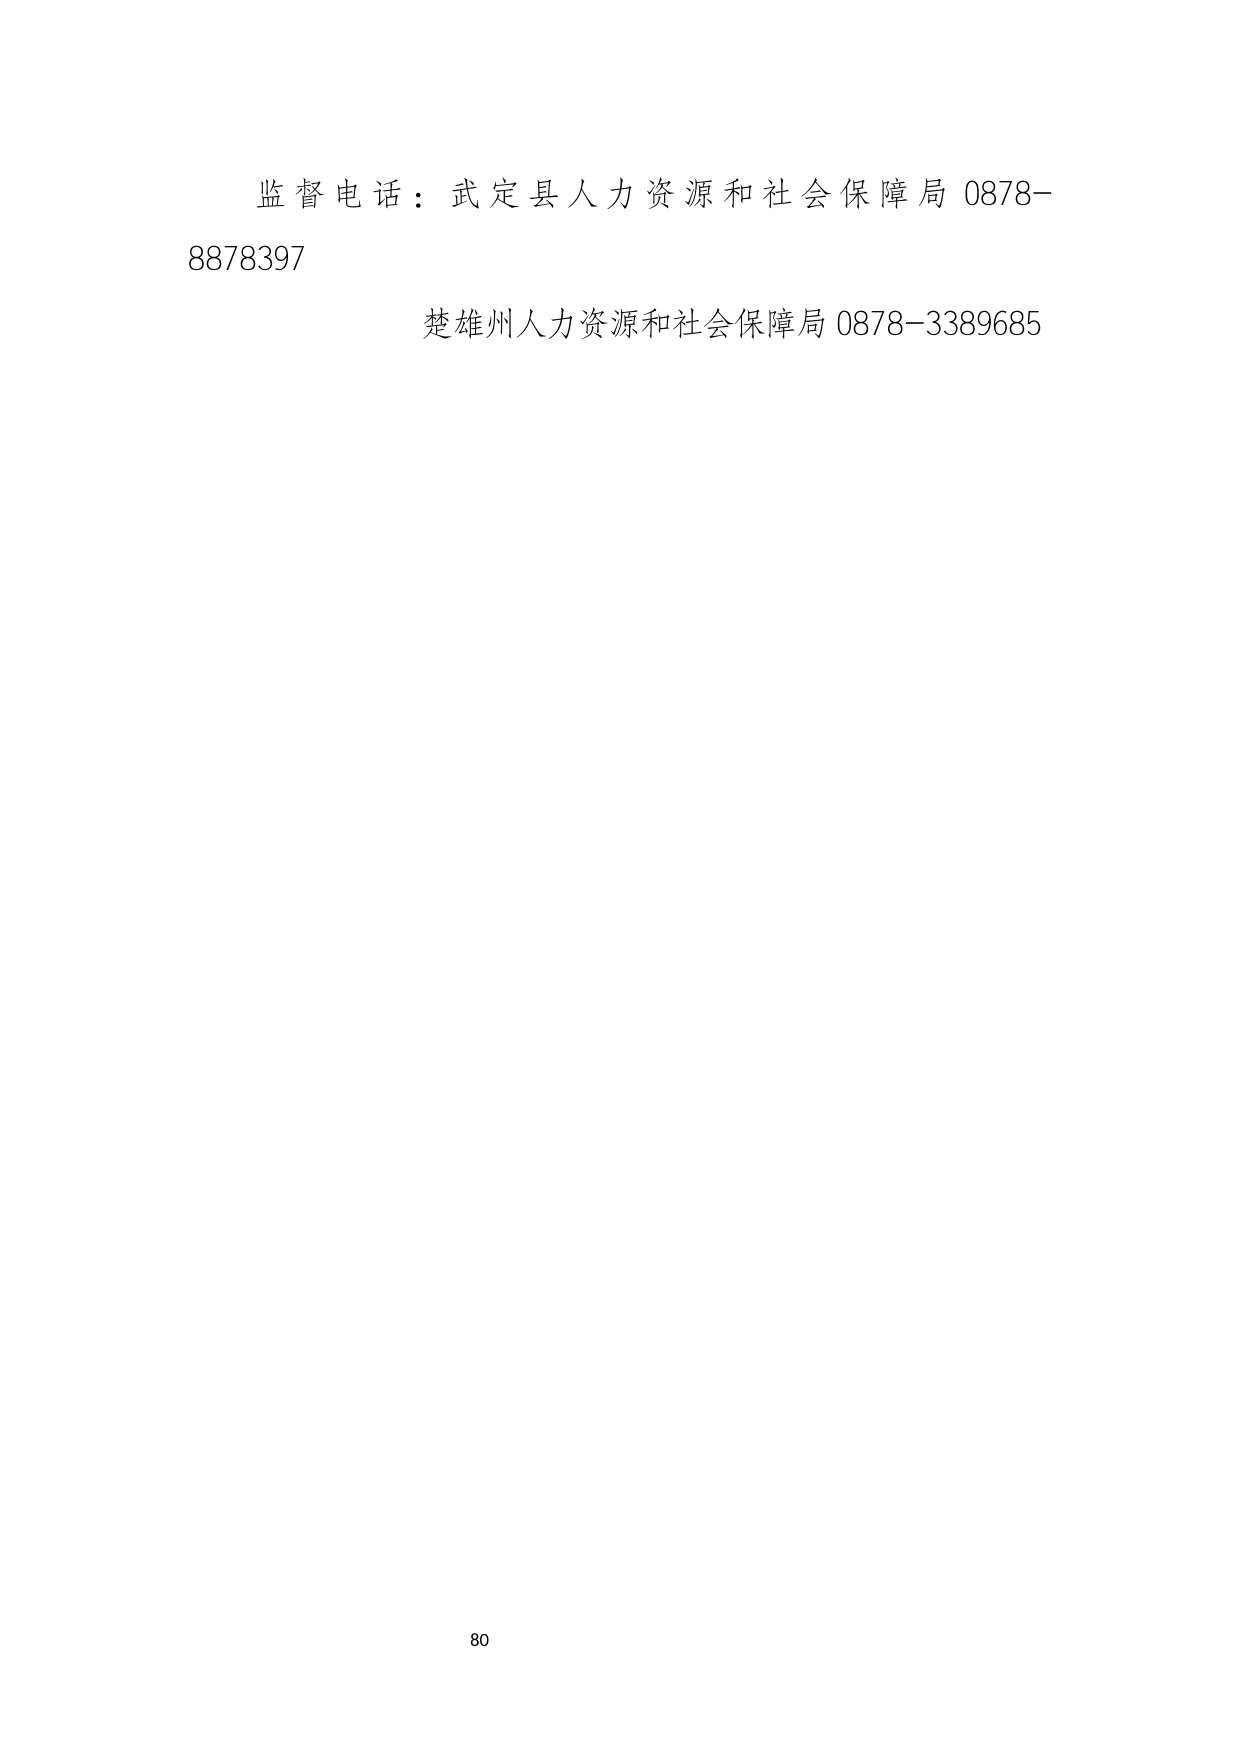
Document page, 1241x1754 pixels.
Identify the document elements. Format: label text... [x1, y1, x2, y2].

text 楚雄州人力资源和社会保障局0878-3389685 [187, 292, 1053, 357]
text 监督电话：武定县人力资源和社会保障局0878-8878397 [187, 162, 1053, 292]
